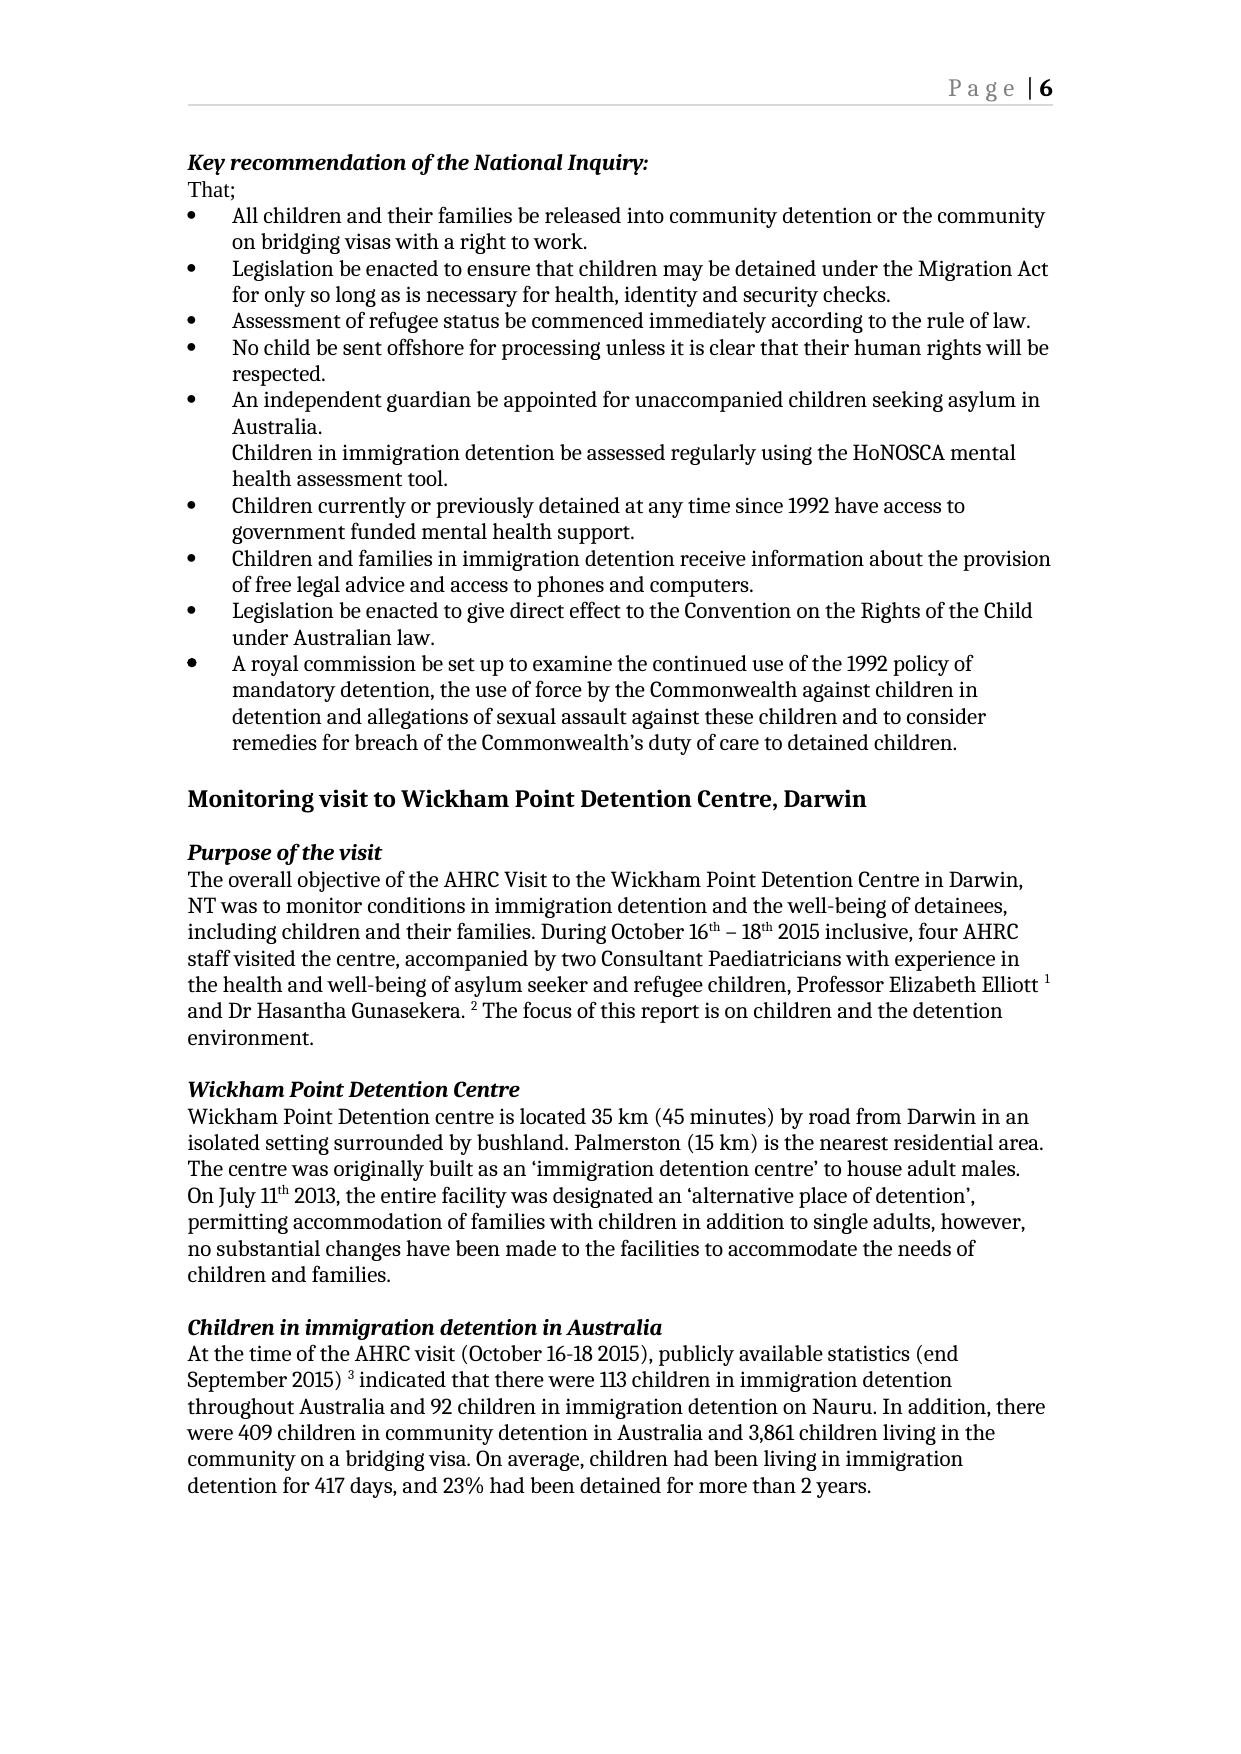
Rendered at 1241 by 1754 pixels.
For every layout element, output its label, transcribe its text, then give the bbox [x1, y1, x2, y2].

list No child be sent offshore for processing unless it is clear that their human rights will be respected. [187, 334, 1053, 387]
subtitle Children in immigration detention in Australia [187, 1314, 1074, 1341]
text The overall objective of the AHRC Visit to the Wickham Point Detention Centre in Darwin, NT was to monitor conditions in immigration detention and the well-being of detainees, including children and their families. During October 16th – 18th 2015 inclusive, four AHRC staff visited the centre, accompanied by two Consultant Paediatricians with experience in the health and well-being of asylum seeker and refugee children, Professor Elizabeth Elliott 1 and Dr Hasantha Gunasekera. 2 The focus of this report is on children and the detention environment. [187, 866, 1053, 1051]
subtitle Purpose of the visit [187, 840, 1074, 866]
list Children currently or previously detained at any time since 1992 have access to government funded mental health support. [187, 493, 1053, 545]
text At the time of the AHRC visit (October 16-18 2015), publicly available statistics (end September 2015) 3 indicated that there were 113 children in immigration detention throughout Australia and 92 children in immigration detention on Nauru. In addition, there were 409 children in community detention in Australia and 3,861 children living in the community on a bridging visa. On average, children had been living in immigration detention for 417 days, and 23% had been detained for more than 2 years. [187, 1341, 1053, 1499]
text Monitoring visit to Wickham Point Detention Centre, Darwin [187, 785, 1053, 814]
list Children and families in immigration detention receive information about the provision of free legal advice and access to phones and computers. [187, 545, 1053, 598]
text That; [187, 176, 1053, 203]
subtitle Key recommendation of the National Inquiry: [187, 150, 1074, 176]
text Wickham Point Detention centre is located 35 km (45 minutes) by road from Darwin in an isolated setting surrounded by bushland. Palmerston (15 km) is the nearest residential area. The centre was originally built as an ‘immigration detention centre’ to house adult males. On July 11th 2013, the entire facility was designated an ‘alternative place of detention’, permitting accommodation of families with children in addition to single adults, however, no substantial changes have been made to the facilities to accommodate the needs of children and families. [187, 1103, 1053, 1288]
list An independent guardian be appointed for unaccompanied children seeking asylum in Australia. Children in immigration detention be assessed regularly using the HoNOSCA mental health assessment tool. [187, 387, 1053, 493]
list Legislation be enacted to give direct effect to the Convention on the Rights of the Child under Australian law. [187, 598, 1053, 651]
list All children and their families be released into community detention or the community on bridging visas with a right to work. [187, 203, 1053, 255]
list A royal commission be set up to examine the continued use of the 1992 policy of mandatory detention, the use of force by the Commonwealth against children in detention and allegations of sexual assault against these children and to consider remedies for breach of the Commonwealth’s duty of care to detained children. [187, 651, 1053, 785]
subtitle Wickham Point Detention Centre [187, 1077, 1074, 1103]
list Legislation be enacted to ensure that children may be detained under the Migration Act for only so long as is necessary for health, identity and security checks. [187, 255, 1053, 308]
list Assessment of refugee status be commenced immediately according to the rule of law. [187, 308, 1053, 334]
